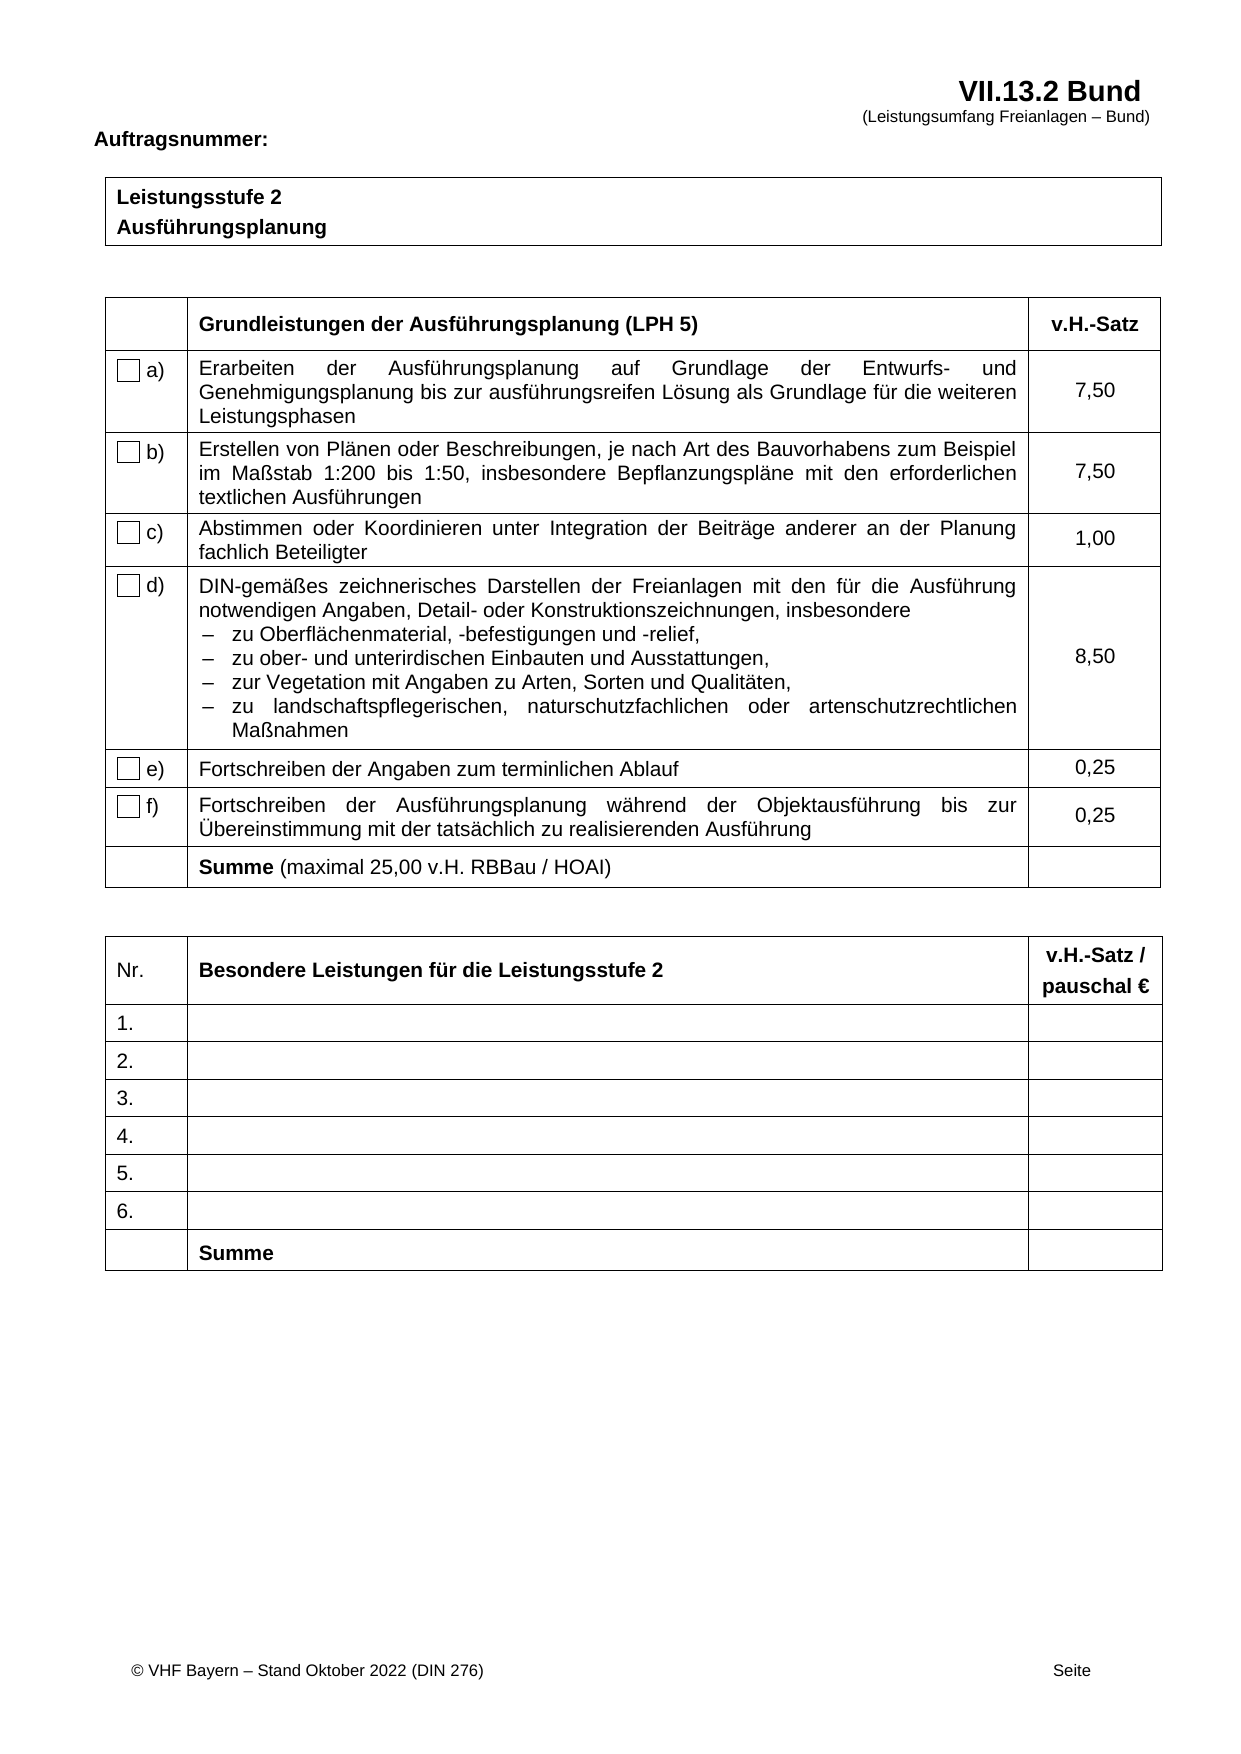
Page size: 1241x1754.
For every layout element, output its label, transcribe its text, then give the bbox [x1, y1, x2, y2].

table_cell b) [106, 433, 187, 513]
table_header Leistungsstufe 2 Ausführungsplanung [106, 178, 1161, 245]
table_cell d) [106, 567, 187, 749]
table_cell [188, 1155, 1028, 1191]
table_cell Summe (maximal 25,00 v.H. RBBau / HOAI) [188, 847, 1028, 887]
table_cell 7,50 [1029, 433, 1160, 513]
table_cell a) [106, 351, 187, 432]
table_cell 0,25 [1029, 788, 1160, 846]
table_cell 1. [106, 1005, 187, 1041]
table_cell [188, 1042, 1028, 1079]
table_cell [188, 1005, 1028, 1041]
table_cell 8,50 [1029, 567, 1160, 749]
table_cell 0,25 [1029, 750, 1160, 787]
table_cell [1029, 1155, 1162, 1191]
table_cell Summe [188, 1230, 1028, 1270]
table_header Grundleistungen der Ausführungsplanung (LPH 5) [188, 298, 1028, 350]
table_header v.H.-Satz / pauschal € [1029, 937, 1162, 1004]
table_cell DIN-gemäßes zeichnerisches Darstellen der Freianlagen mit den für die Ausführung notwendigen Angaben, Detail- oder Konstruktionszeichnungen, insbesondere zu Oberflächenmaterial, -befestigungen und -relief, zu ober- und unterirdischen Einbauten und Ausstattungen, zur Vegetation mit Angaben zu Arten, Sorten und Qualitäten, zu landschaftspflegerischen, naturschutzfachlichen oder artenschutzrechtlichen Maßnahmen [188, 567, 1028, 749]
table_cell e) [106, 750, 187, 787]
table_cell [1029, 1117, 1162, 1154]
table_cell [106, 1230, 187, 1270]
table_cell [188, 1192, 1028, 1229]
table_cell Fortschreiben der Angaben zum terminlichen Ablauf [188, 750, 1028, 787]
table_cell [1029, 1042, 1162, 1079]
table_cell [1029, 1230, 1162, 1270]
table_header v.H.-Satz [1029, 298, 1160, 350]
table_cell [106, 847, 187, 887]
table_header [106, 298, 187, 350]
table_cell 7,50 [1029, 351, 1160, 432]
table_cell 3. [106, 1080, 187, 1116]
table_cell [1029, 1192, 1162, 1229]
table_cell Erstellen von Plänen oder Beschreibungen, je nach Art des Bauvorhabens zum Beispiel im Maßstab 1:200 bis 1:50, insbesondere Bepflanzungspläne mit den erforderlichen textlichen Ausführungen [188, 433, 1028, 513]
table_cell f) [106, 788, 187, 846]
table_cell [1029, 1005, 1162, 1041]
table_cell [188, 1117, 1028, 1154]
table_header Besondere Leistungen für die Leistungsstufe 2 [188, 937, 1028, 1004]
table_cell 6. [106, 1192, 187, 1229]
table_cell [188, 1080, 1028, 1116]
table_cell 1,00 [1029, 514, 1160, 566]
table_cell 4. [106, 1117, 187, 1154]
table_cell [1029, 847, 1160, 887]
table_cell 2. [106, 1042, 187, 1079]
table_header Nr. [106, 937, 187, 1004]
table_cell [1029, 1080, 1162, 1116]
table_cell 5. [106, 1155, 187, 1191]
table_cell Fortschreiben der Ausführungsplanung während der Objektausführung bis zur Übereinstimmung mit der tatsächlich zu realisierenden Ausführung [188, 788, 1028, 846]
table_cell Abstimmen oder Koordinieren unter Integration der Beiträge anderer an der Planung fachlich Beteiligter [188, 514, 1028, 566]
table_cell c) [106, 514, 187, 566]
table_cell Erarbeiten der Ausführungsplanung auf Grundlage der Entwurfs- und Genehmigungsplanung bis zur ausführungsreifen Lösung als Grundlage für die weiteren Leistungsphasen [188, 351, 1028, 432]
